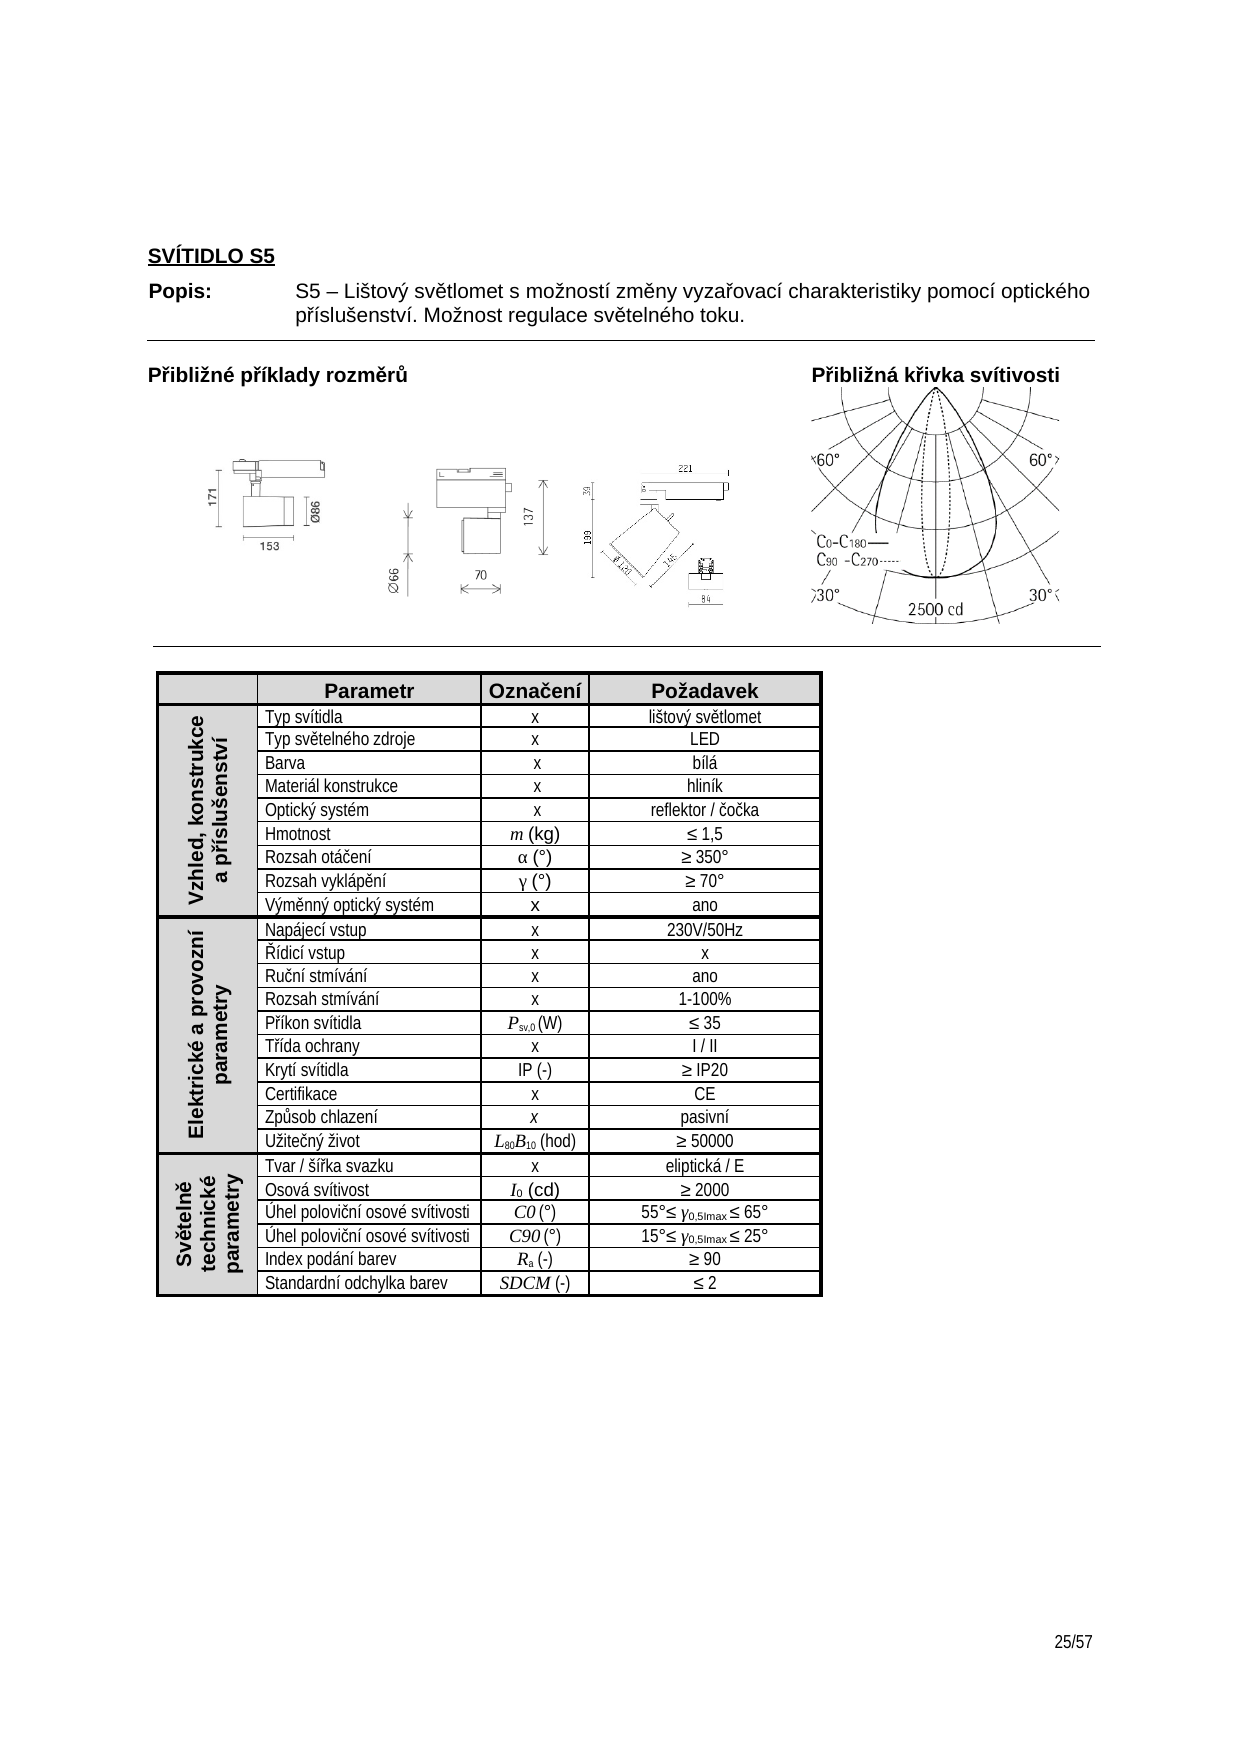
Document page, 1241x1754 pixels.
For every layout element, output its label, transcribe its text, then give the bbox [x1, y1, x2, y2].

table_cell x [482, 728, 588, 750]
table_cell Úhel poloviční osové svítivosti [258, 1225, 480, 1246]
table_cell Optický systém [258, 799, 480, 821]
table_cell Ra (-) [482, 1248, 588, 1270]
table_cell Příkon svítidla [258, 1012, 480, 1034]
table_cell Materiál konstrukce [258, 775, 480, 797]
table_cell Světelně technické parametry [159, 1155, 257, 1294]
table_header [159, 675, 257, 703]
table_cell ≥ 50000 [590, 1130, 819, 1152]
table_cell I / II [590, 1035, 819, 1057]
table_cell Užitečný život [258, 1130, 480, 1152]
table_cell ano [590, 964, 819, 986]
table_cell CE [590, 1083, 819, 1104]
table_cell Standardní odchylka barev [258, 1272, 480, 1294]
table_cell pasivní [590, 1106, 819, 1128]
table_cell LED [590, 728, 819, 750]
table_cell lištový světlomet [590, 706, 819, 726]
table_cell ≥ 70° [590, 870, 819, 892]
table_cell ≥ 350° [590, 846, 819, 868]
table_cell IP (-) [482, 1059, 588, 1081]
table_cell SDCM (-) [482, 1272, 588, 1294]
table_cell x [482, 964, 588, 986]
table_cell Osová svítivost [258, 1177, 480, 1199]
table_cell ≤ 35 [590, 1012, 819, 1034]
table_cell Rozsah vyklápění [258, 870, 480, 892]
table_cell x [482, 941, 588, 963]
table_cell ≥ 90 [590, 1248, 819, 1270]
table_cell Rozsah otáčení [258, 846, 480, 868]
table_cell Výměnný optický systém [258, 893, 480, 915]
table_cell Index podání barev [258, 1248, 480, 1270]
table_cell C0 (°) [482, 1201, 588, 1223]
table_cell γ (°) [482, 870, 588, 892]
table_cell ≤ 2 [590, 1272, 819, 1294]
table_cell x [482, 1035, 588, 1057]
table_cell ≥ IP20 [590, 1059, 819, 1081]
table_cell x [482, 1155, 588, 1176]
table_cell 55°≤ γ0,5Imax ≤ 65° [590, 1201, 819, 1223]
table_cell bílá [590, 752, 819, 773]
table_cell x [590, 941, 819, 963]
table_cell Psv,0 (W) [482, 1012, 588, 1034]
table_cell Řídicí vstup [258, 941, 480, 963]
table_cell 1-100% [590, 988, 819, 1010]
text Přibližné příklady rozměrů Přibližná křivka svítivosti [148, 363, 1093, 387]
table_cell C90 (°) [482, 1225, 588, 1246]
table_cell Ruční stmívání [258, 964, 480, 986]
table_cell L80B10 (hod) [482, 1130, 588, 1152]
table_cell 15°≤ γ0,5Imax ≤ 25° [590, 1225, 819, 1246]
table_cell x [482, 775, 588, 797]
table_cell Napájecí vstup [258, 919, 480, 939]
picture [147, 387, 738, 624]
table_header Parametr [258, 675, 480, 703]
table_cell Způsob chlazení [258, 1106, 480, 1128]
table_cell 230V/50Hz [590, 919, 819, 939]
table_cell α (°) [482, 846, 588, 868]
table_cell Tvar / šířka svazku [258, 1155, 480, 1176]
table_cell x [482, 706, 588, 726]
table_cell Elektrické a provozní parametry [159, 919, 257, 1152]
table_cell x [482, 1083, 588, 1104]
table_cell x [482, 752, 588, 773]
table_cell Vzhled, konstrukce a příslušenství [159, 706, 257, 915]
text Popis: S5 – Lištový světlomet s možností změny vyzařovací charakteristiky pomocí optického příslušenství. Možnost regulace světelného toku. [148, 279, 1093, 327]
table_cell ≥ 2000 [590, 1177, 819, 1199]
table_cell x [482, 919, 588, 939]
table_cell x [482, 893, 588, 915]
table_header Označení [482, 675, 588, 703]
table_cell Hmotnost [258, 822, 480, 844]
table_cell Krytí svítidla [258, 1059, 480, 1081]
table_cell Třída ochrany [258, 1035, 480, 1057]
table_cell m (kg) [482, 822, 588, 844]
table_cell hliník [590, 775, 819, 797]
table_cell x [482, 988, 588, 1010]
table_header Požadavek [590, 675, 819, 703]
table_cell Certifikace [258, 1083, 480, 1104]
table_cell Úhel poloviční osové svítivosti [258, 1201, 480, 1223]
picture [811, 387, 1060, 624]
table_cell x [482, 799, 588, 821]
table_cell x [482, 1106, 588, 1128]
table_cell eliptická / E [590, 1155, 819, 1176]
table_cell ano [590, 893, 819, 915]
text SVÍTIDLO S5 [148, 243, 1093, 267]
table_cell I0 (cd) [482, 1177, 588, 1199]
table_cell Barva [258, 752, 480, 773]
table_cell Typ světelného zdroje [258, 728, 480, 750]
table_cell Rozsah stmívání [258, 988, 480, 1010]
table_cell ≤ 1,5 [590, 822, 819, 844]
table_cell reflektor / čočka [590, 799, 819, 821]
table_cell Typ svítidla [258, 706, 480, 726]
